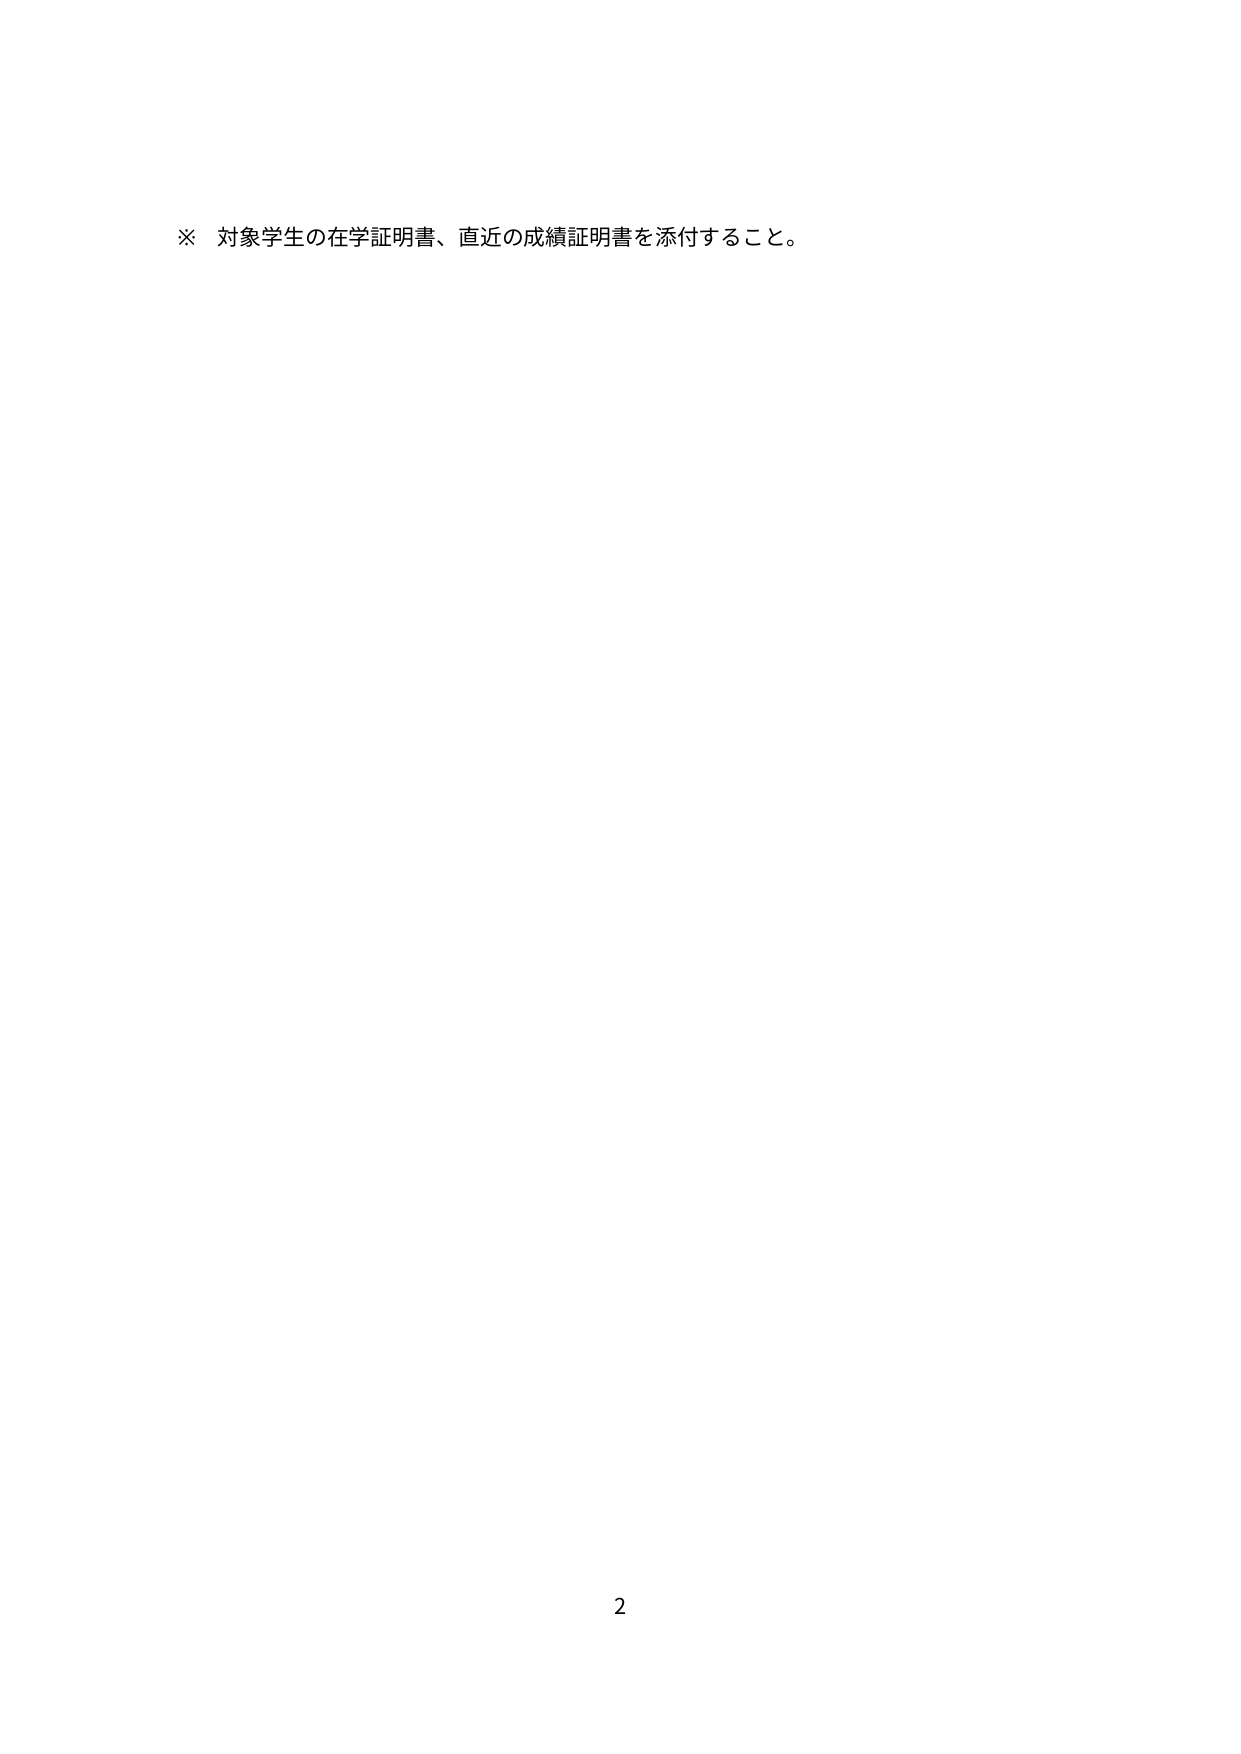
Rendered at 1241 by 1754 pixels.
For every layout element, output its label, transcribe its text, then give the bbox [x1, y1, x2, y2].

text ※ 対象学生の在学証明書、直近の成績証明書を添付すること。 [177, 217, 1063, 254]
